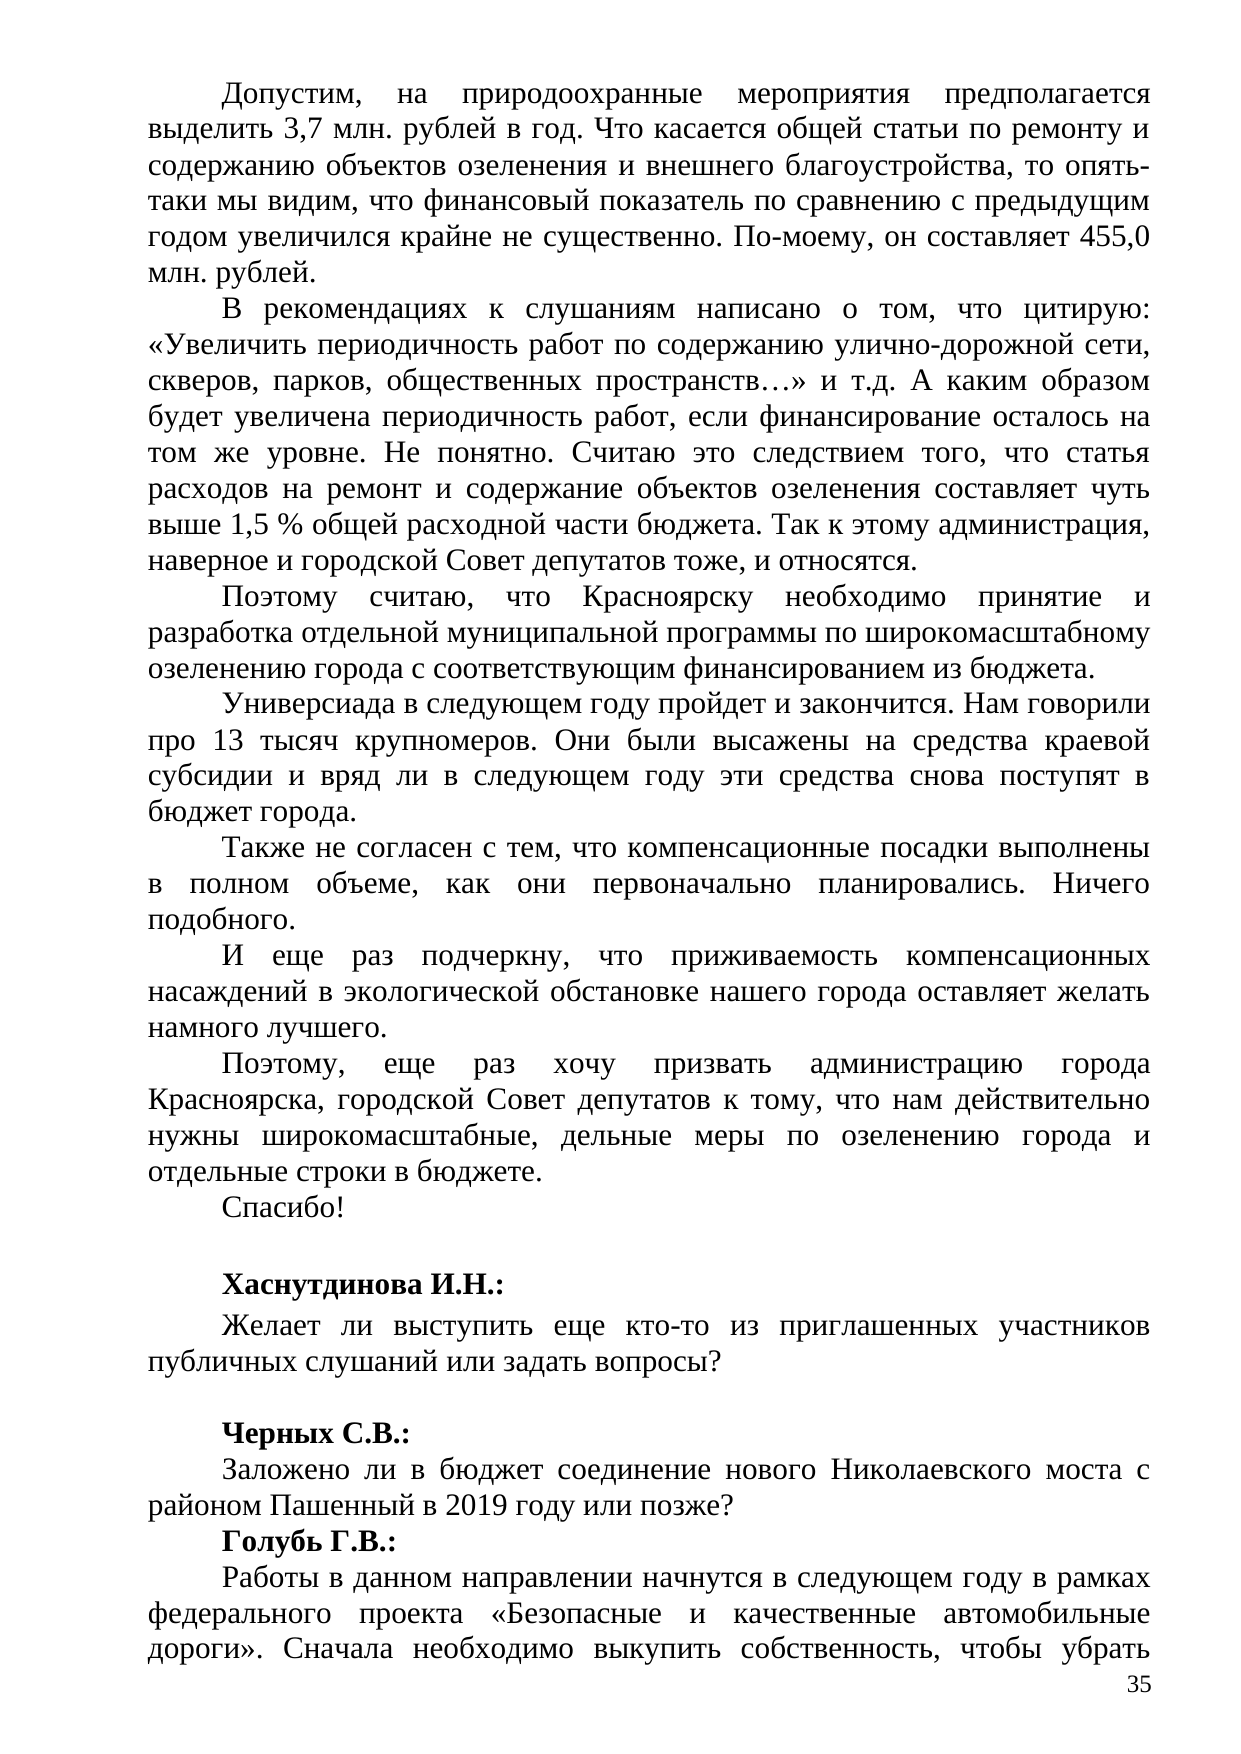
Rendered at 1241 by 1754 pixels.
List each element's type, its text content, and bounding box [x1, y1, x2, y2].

list Голубь Г.В.: [148, 1522, 1152, 1558]
text Поэтому, еще раз хочу призвать администрацию города Красноярска, городской Совет депутатов к тому, что нам действительно нужны широкомасштабные, дельные меры по озеленению города и отдельные строки в бюджете. [148, 1044, 1152, 1188]
text Также не согласен с тем, что компенсационные посадки выполнены в полном объеме, как они первоначально планировались. Ничего подобного. [148, 828, 1152, 936]
text Поэтому считаю, что Красноярску необходимо принятие и разработка отдельной муниципальной программы по широкомасштабному озеленению города с соответствующим финансированием из бюджета. [148, 577, 1152, 685]
text Универсиада в следующем году пройдет и закончится. Нам говорили про 13 тысяч крупномеров. Они были высажены на средства краевой субсидии и вряд ли в следующем году эти средства снова поступят в бюджет города. [148, 685, 1152, 828]
text Допустим, на природоохранные мероприятия предполагается выделить 3,7 млн. рублей в год. Что касается общей статьи по ремонту и содержанию объектов озеленения и внешнего благоустройства, то опять-таки мы видим, что финансовый показатель по сравнению с предыдущим годом увеличился крайне не существенно. По-моему, он составляет 455,0 млн. рублей. [148, 74, 1152, 289]
text И еще раз подчеркну, что приживаемость компенсационных насаждений в экологической обстановке нашего города оставляет желать намного лучшего. [148, 936, 1152, 1044]
text Спасибо! [148, 1188, 1152, 1224]
list Хаснутдинова И.Н.: [148, 1265, 1152, 1301]
list Черных С.В.: [148, 1414, 1152, 1450]
text В рекомендациях к слушаниям написано о том, что цитирую: «Увеличить периодичность работ по содержанию улично-дорожной сети, скверов, парков, общественных пространств…» и т.д. А каким образом будет увеличена периодичность работ, если финансирование осталось на том же уровне. Не понятно. Считаю это следствием того, что статья расходов на ремонт и содержание объектов озеленения составляет чуть выше 1,5 % общей расходной части бюджета. Так к этому администрация, наверное и городской Совет депутатов тоже, и относятся. [148, 289, 1152, 577]
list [148, 1558, 1152, 1666]
list Заложено ли в бюджет соединение нового Николаевского моста с районом Пашенный в 2019 году или позже? [148, 1450, 1152, 1522]
text Желает ли выступить еще кто-то из приглашенных участников публичных слушаний или задать вопросы? [148, 1306, 1152, 1378]
